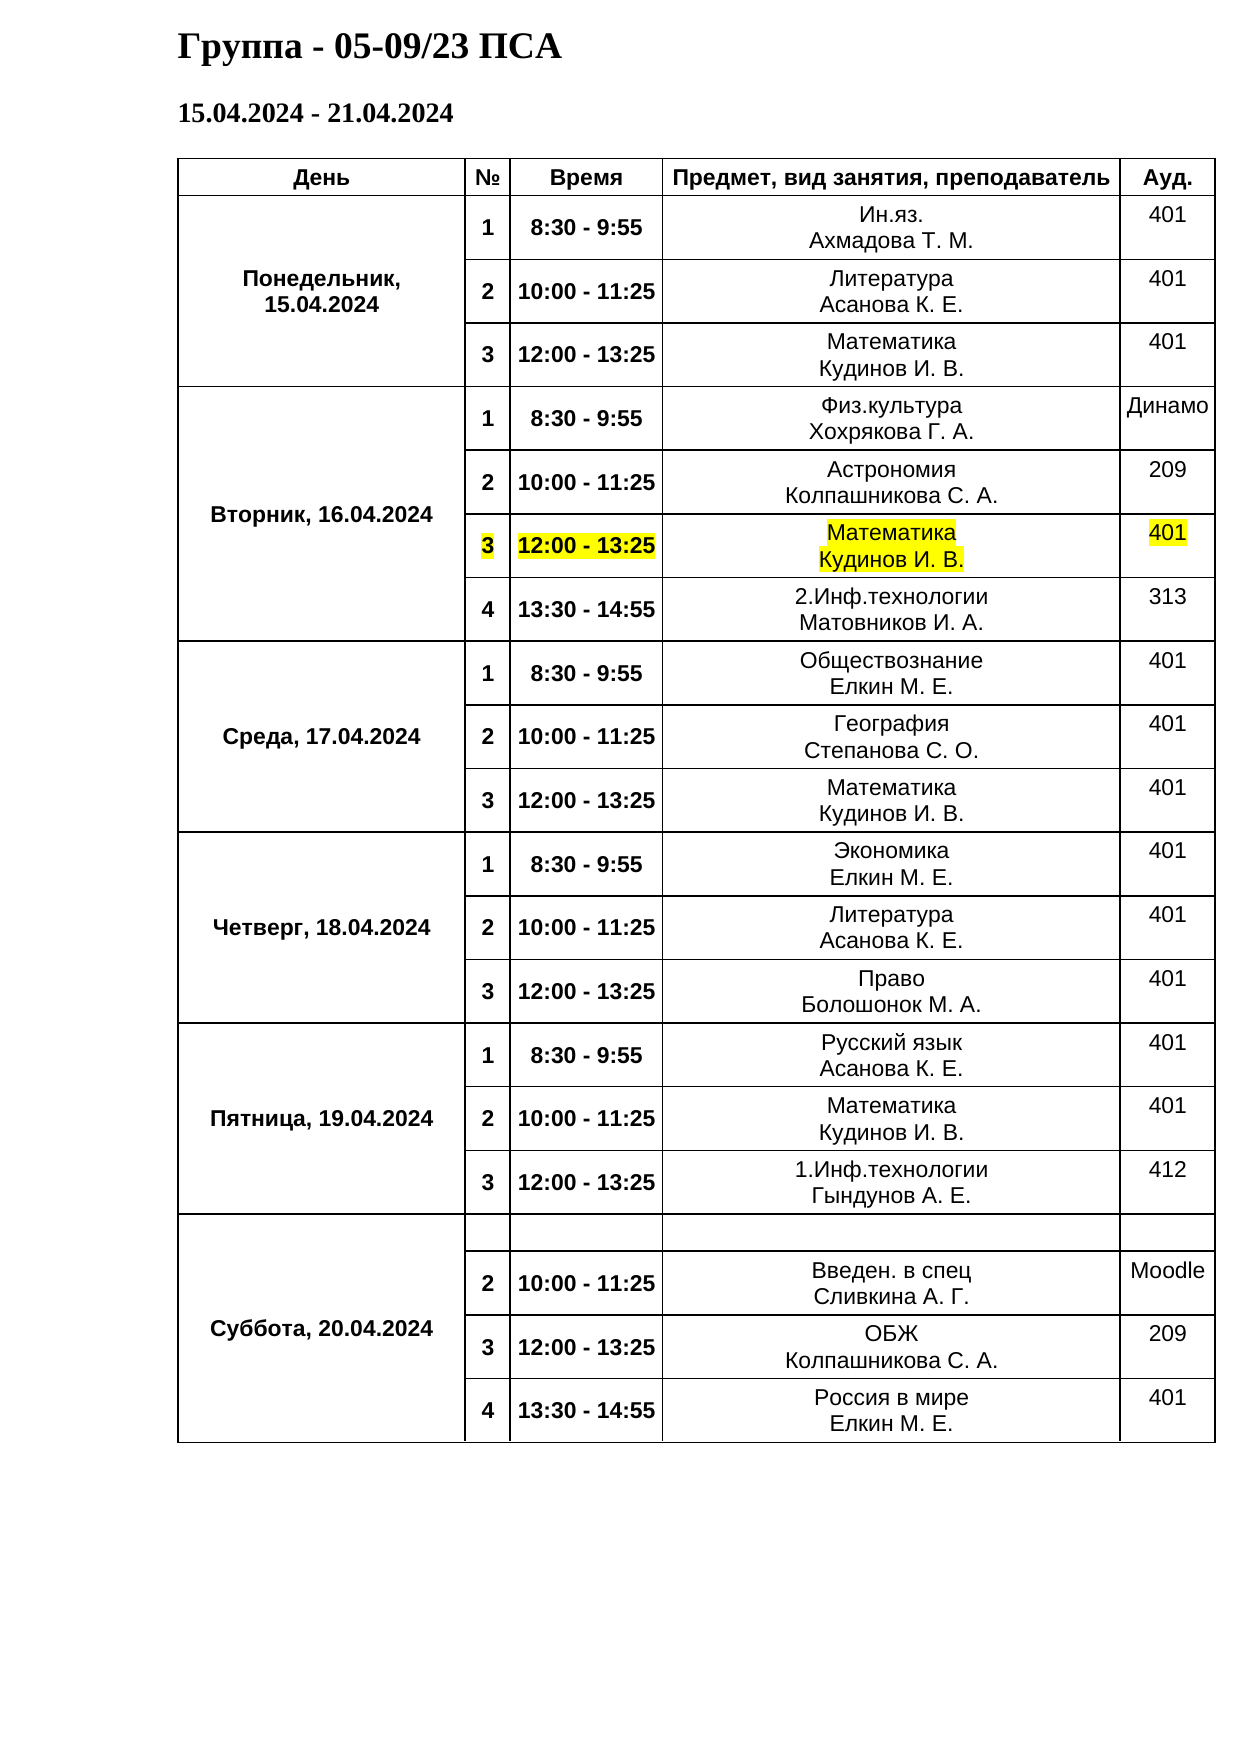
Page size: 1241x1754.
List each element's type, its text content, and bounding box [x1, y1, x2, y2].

table_cell 8:30 - 9:55 [511, 642, 662, 704]
table_cell 3 [466, 1316, 509, 1378]
table_cell ОБЖ Колпашникова С. А. [663, 1316, 1119, 1378]
table_cell Динамо [1121, 387, 1214, 449]
table_cell 10:00 - 11:25 [511, 1252, 662, 1314]
table_cell 12:00 - 13:25 [511, 1316, 662, 1378]
table_cell Литература Асанова К. Е. [663, 260, 1119, 322]
table_cell 10:00 - 11:25 [511, 706, 662, 768]
table_cell 2 [466, 897, 509, 958]
table_cell 12:00 - 13:25 [511, 1151, 662, 1213]
table_cell 401 [1121, 196, 1214, 258]
table_cell 401 [1121, 897, 1214, 958]
table_header Предмет, вид занятия, преподаватель [663, 159, 1119, 195]
table_cell 401 [1121, 260, 1214, 322]
table_cell 1 [466, 1024, 509, 1086]
subtitle 15.04.2024 - 21.04.2024 [177, 96, 1211, 128]
table_cell 3 [466, 769, 509, 831]
table_cell Экономика Елкин М. Е. [663, 833, 1119, 895]
table_cell Суббота, 20.04.2024 [179, 1215, 464, 1441]
table_cell 3 [466, 960, 509, 1022]
table_cell 2.Инф.технологии Матовников И. А. [663, 578, 1119, 640]
table_cell 4 [466, 1379, 509, 1441]
table_cell 12:00 - 13:25 [511, 324, 662, 386]
table_cell 2 [466, 706, 509, 768]
table_header День [179, 159, 464, 195]
table_cell Россия в мире Елкин М. Е. [663, 1379, 1119, 1441]
table_cell 13:30 - 14:55 [511, 1379, 662, 1441]
table_cell Физ.культура Хохрякова Г. А. [663, 387, 1119, 449]
table_cell Четверг, 18.04.2024 [179, 833, 464, 1022]
table_cell Пятница, 19.04.2024 [179, 1024, 464, 1213]
table_cell Литература Асанова К. Е. [663, 897, 1119, 958]
table_cell 12:00 - 13:25 [511, 960, 662, 1022]
table_cell Математика Кудинов И. В. [663, 769, 1119, 831]
table_cell 3 [466, 324, 509, 386]
table_cell 12:00 - 13:25 [511, 515, 662, 577]
table_cell [511, 1215, 662, 1250]
table_cell 401 [1121, 960, 1214, 1022]
table_cell Математика Кудинов И. В. [663, 324, 1119, 386]
table_cell Обществознание Елкин М. Е. [663, 642, 1119, 704]
table_cell [663, 1215, 1119, 1250]
table_cell Moodle [1121, 1252, 1214, 1314]
table_cell 1 [466, 833, 509, 895]
subtitle Группа - 05-09/23 ПСА [177, 24, 1211, 67]
table_cell 401 [1121, 1087, 1214, 1149]
table_cell 401 [1121, 1024, 1214, 1086]
table_cell Среда, 17.04.2024 [179, 642, 464, 831]
table_header Время [511, 159, 662, 195]
table_cell 8:30 - 9:55 [511, 387, 662, 449]
table_cell 10:00 - 11:25 [511, 451, 662, 513]
table_cell 8:30 - 9:55 [511, 1024, 662, 1086]
table_cell 401 [1121, 706, 1214, 768]
table_cell Математика Кудинов И. В. [663, 515, 1119, 577]
table_cell 3 [466, 1151, 509, 1213]
table_header Ауд. [1121, 159, 1214, 195]
table_cell 2 [466, 451, 509, 513]
table_cell 10:00 - 11:25 [511, 1087, 662, 1149]
table_cell Право Болошонок М. А. [663, 960, 1119, 1022]
table_cell 10:00 - 11:25 [511, 260, 662, 322]
table_cell 401 [1121, 642, 1214, 704]
table_cell Понедельник, 15.04.2024 [179, 196, 464, 386]
table_cell Введен. в спец Сливкина А. Г. [663, 1252, 1119, 1314]
table_cell Ин.яз. Ахмадова Т. М. [663, 196, 1119, 258]
table_cell 209 [1121, 1316, 1214, 1378]
table_header № [466, 159, 509, 195]
table_cell 1.Инф.технологии Гындунов А. Е. [663, 1151, 1119, 1213]
table_cell 1 [466, 387, 509, 449]
table_cell 10:00 - 11:25 [511, 897, 662, 958]
table_cell [1121, 1215, 1214, 1250]
table_cell 401 [1121, 769, 1214, 831]
table_cell 401 [1121, 1379, 1214, 1441]
table_cell Математика Кудинов И. В. [663, 1087, 1119, 1149]
table_cell 12:00 - 13:25 [511, 769, 662, 831]
table_cell 401 [1121, 515, 1214, 577]
table_cell 3 [466, 515, 509, 577]
table_cell 209 [1121, 451, 1214, 513]
table_cell Астрономия Колпашникова С. А. [663, 451, 1119, 513]
table_cell [466, 1215, 509, 1250]
table_cell 2 [466, 1087, 509, 1149]
table_cell 13:30 - 14:55 [511, 578, 662, 640]
table_cell 8:30 - 9:55 [511, 833, 662, 895]
table_cell 1 [466, 642, 509, 704]
table_cell 401 [1121, 833, 1214, 895]
table_cell Русский язык Асанова К. Е. [663, 1024, 1119, 1086]
table_cell 2 [466, 1252, 509, 1314]
table_cell 401 [1121, 324, 1214, 386]
table_cell 412 [1121, 1151, 1214, 1213]
table_cell География Степанова С. О. [663, 706, 1119, 768]
table_cell 4 [466, 578, 509, 640]
table_cell 1 [466, 196, 509, 258]
table_cell 8:30 - 9:55 [511, 196, 662, 258]
table_cell 313 [1121, 578, 1214, 640]
table_cell Вторник, 16.04.2024 [179, 387, 464, 640]
table_cell 2 [466, 260, 509, 322]
